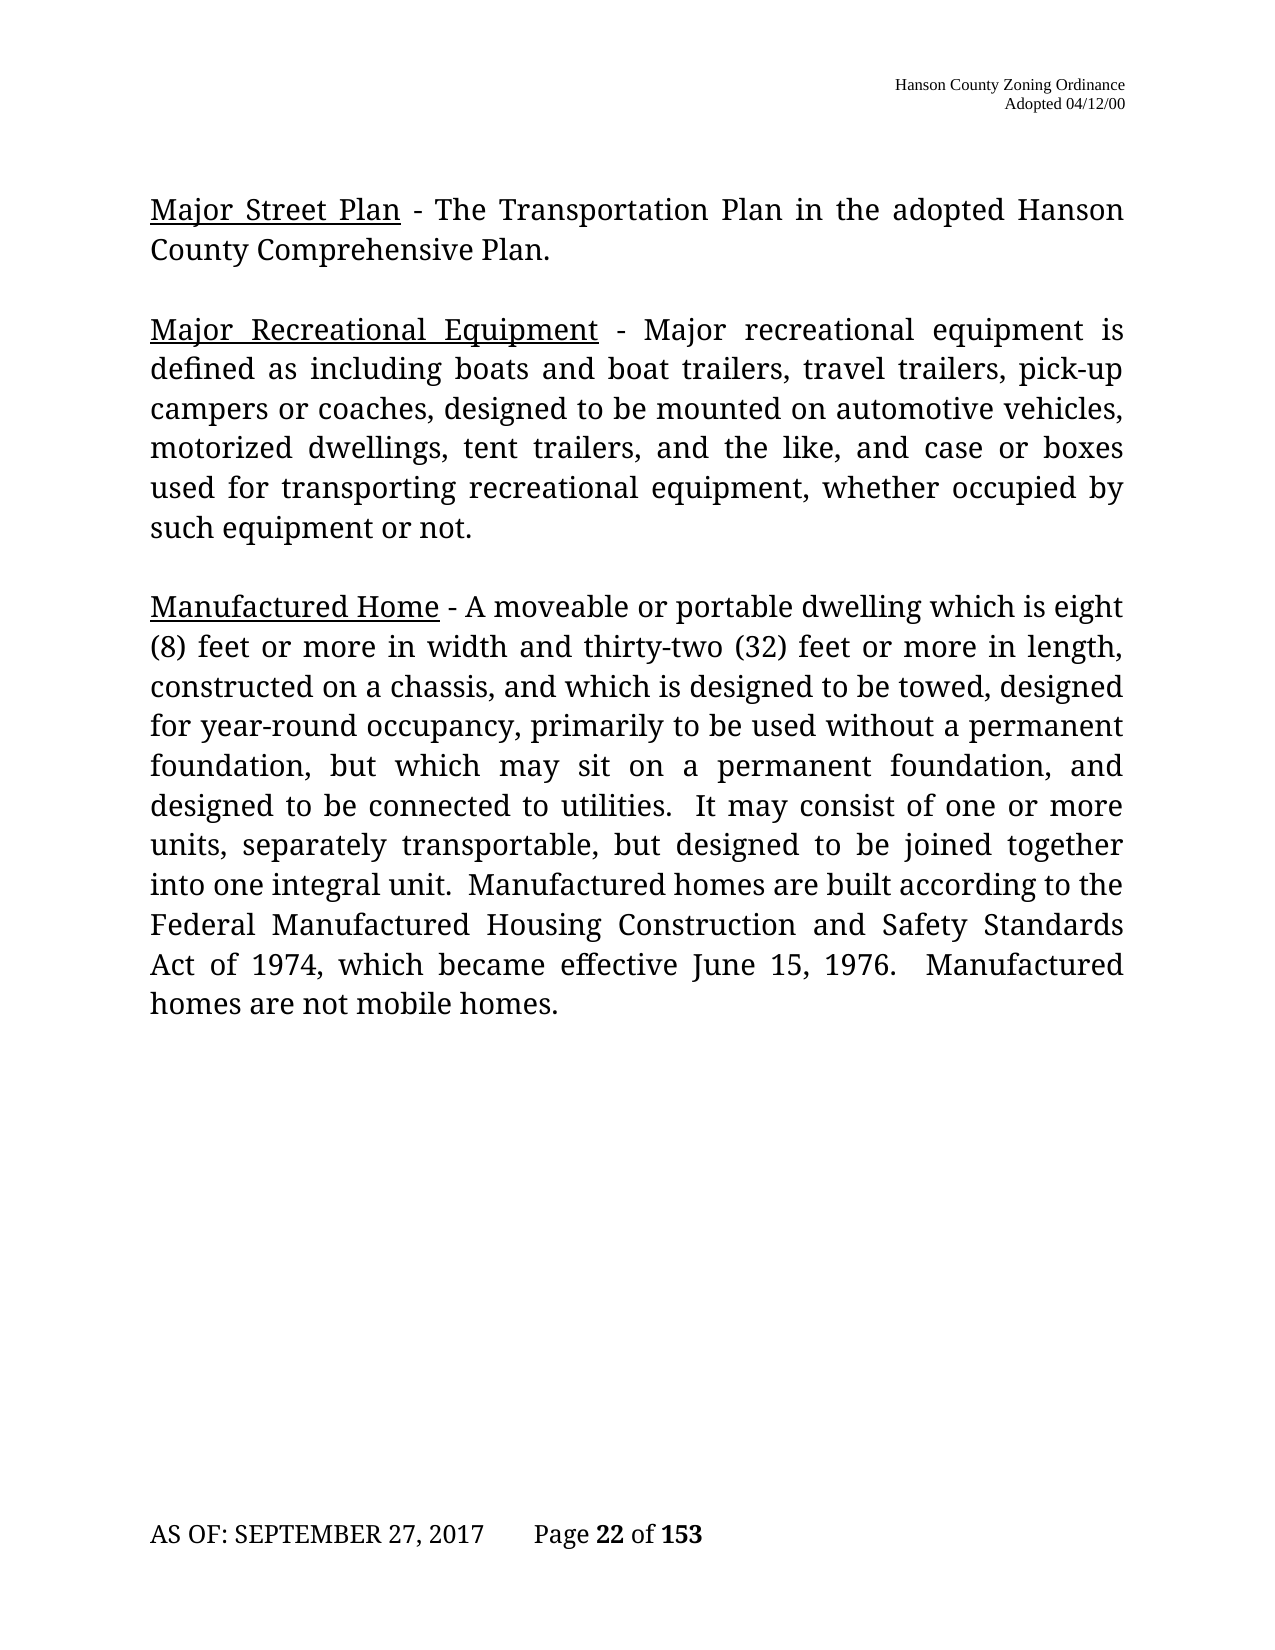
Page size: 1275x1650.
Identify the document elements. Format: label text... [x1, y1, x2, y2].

subtitle Major Street Plan - The Transportation Plan in the adopted Hanson County Comprehensive Plan. [150, 190, 1125, 269]
text Manufactured Home - A moveable or portable dwelling which is eight (8) feet or more in width and thirty-two (32) feet or more in length, constructed on a chassis, and which is designed to be towed, designed for year-round occupancy, primarily to be used without a permanent foundation, but which may sit on a permanent foundation, and designed to be connected to utilities. It may consist of one or more units, separately transportable, but designed to be joined together into one integral unit. Manufactured homes are built according to the Federal Manufactured Housing Construction and Safety Standards Act of 1974, which became effective . Manufactured homes are not mobile homes. [150, 587, 1125, 1023]
text Major Recreational Equipment - Major recreational equipment is defined as including boats and boat trailers, travel trailers, pick-up campers or coaches, designed to be mounted on automotive vehicles, motorized dwellings, tent trailers, and the like, and case or boxes used for transporting recreational equipment, whether occupied by such equipment or not. [150, 309, 1125, 547]
